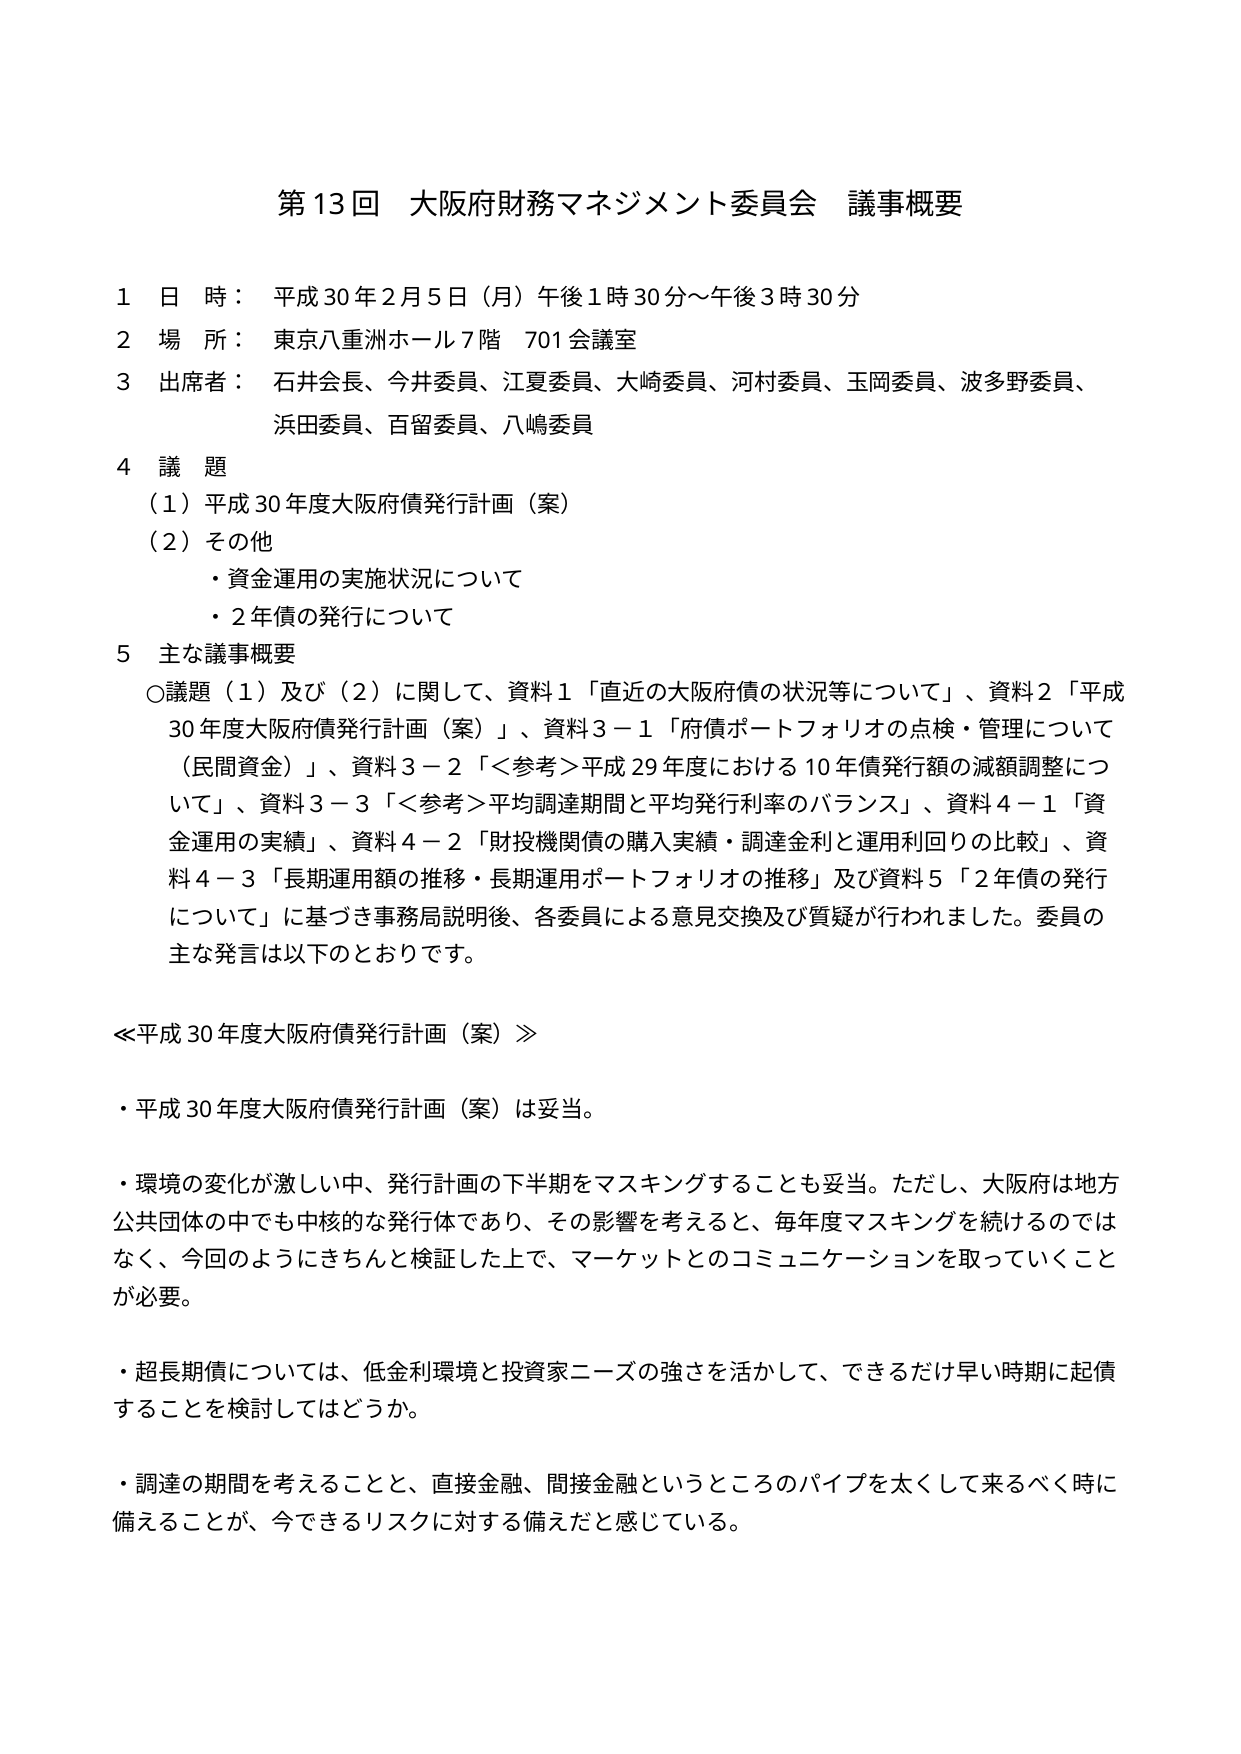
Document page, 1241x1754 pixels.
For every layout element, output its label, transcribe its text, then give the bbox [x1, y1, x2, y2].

text （２）その他 [112, 522, 1128, 559]
text ・資金運用の実施状況について [112, 559, 1128, 597]
text ・平成30年度大阪府債発行計画（案）は妥当。 [112, 1089, 1128, 1126]
text ３ 出席者： 石井会長、今井委員、江夏委員、大崎委員、河村委員、玉岡委員、波多野委員、 [112, 362, 1128, 399]
text 浜田委員、百留委員、八嶋委員 [112, 404, 1128, 442]
text ≪平成30年度大阪府債発行計画（案）≫ [112, 1014, 1128, 1051]
text （１）平成30年度大阪府債発行計画（案） [112, 484, 1128, 522]
text ・環境の変化が激しい中、発行計画の下半期をマスキングすることも妥当。ただし、大阪府は地方公共団体の中でも中核的な発行体であり、その影響を考えると、毎年度マスキングを続けるのではなく、今回のようにきちんと検証した上で、マーケットとのコミュニケーションを取っていくことが必要。 [112, 1164, 1128, 1314]
text ４ 議 題 [112, 447, 1128, 484]
text ・２年債の発行について [112, 597, 1128, 634]
text ５ 主な議事概要 [112, 634, 1128, 672]
text ・超長期債については、低金利環境と投資家ニーズの強さを活かして、できるだけ早い時期に起債することを検討してはどうか。 [112, 1351, 1128, 1426]
text ○議題（１）及び（２）に関して、資料１「直近の大阪府債の状況等について」、資料２「平成30年度大阪府債発行計画（案）」、資料３－１「府債ポートフォリオの点検・管理について（民間資金）」、資料３－２「＜参考＞平成29年度における10年債発行額の減額調整について」、資料３－３「＜参考＞平均調達期間と平均発行利率のバランス」、資料４－１「資金運用の実績」、資料４－２「財投機関債の購入実績・調達金利と運用利回りの比較」、資料４－３「長期運用額の推移・長期運用ポートフォリオの推移」及び資料５「２年債の発行について」に基づき事務局説明後、各委員による意見交換及び質疑が行われました。委員の主な発言は以下のとおりです。 [145, 672, 1128, 972]
text 第13回 大阪府財務マネジメント委員会 議事概要 [112, 164, 1128, 239]
text １ 日 時： 平成30年２月５日（月）午後１時30分～午後３時30分 [112, 277, 1128, 314]
text ・調達の期間を考えることと、直接金融、間接金融というところのパイプを太くして来るべく時に備えることが、今できるリスクに対する備えだと感じている。 [112, 1464, 1128, 1539]
text ２ 場 所： 東京八重洲ホール7階 701会議室 [112, 319, 1128, 357]
